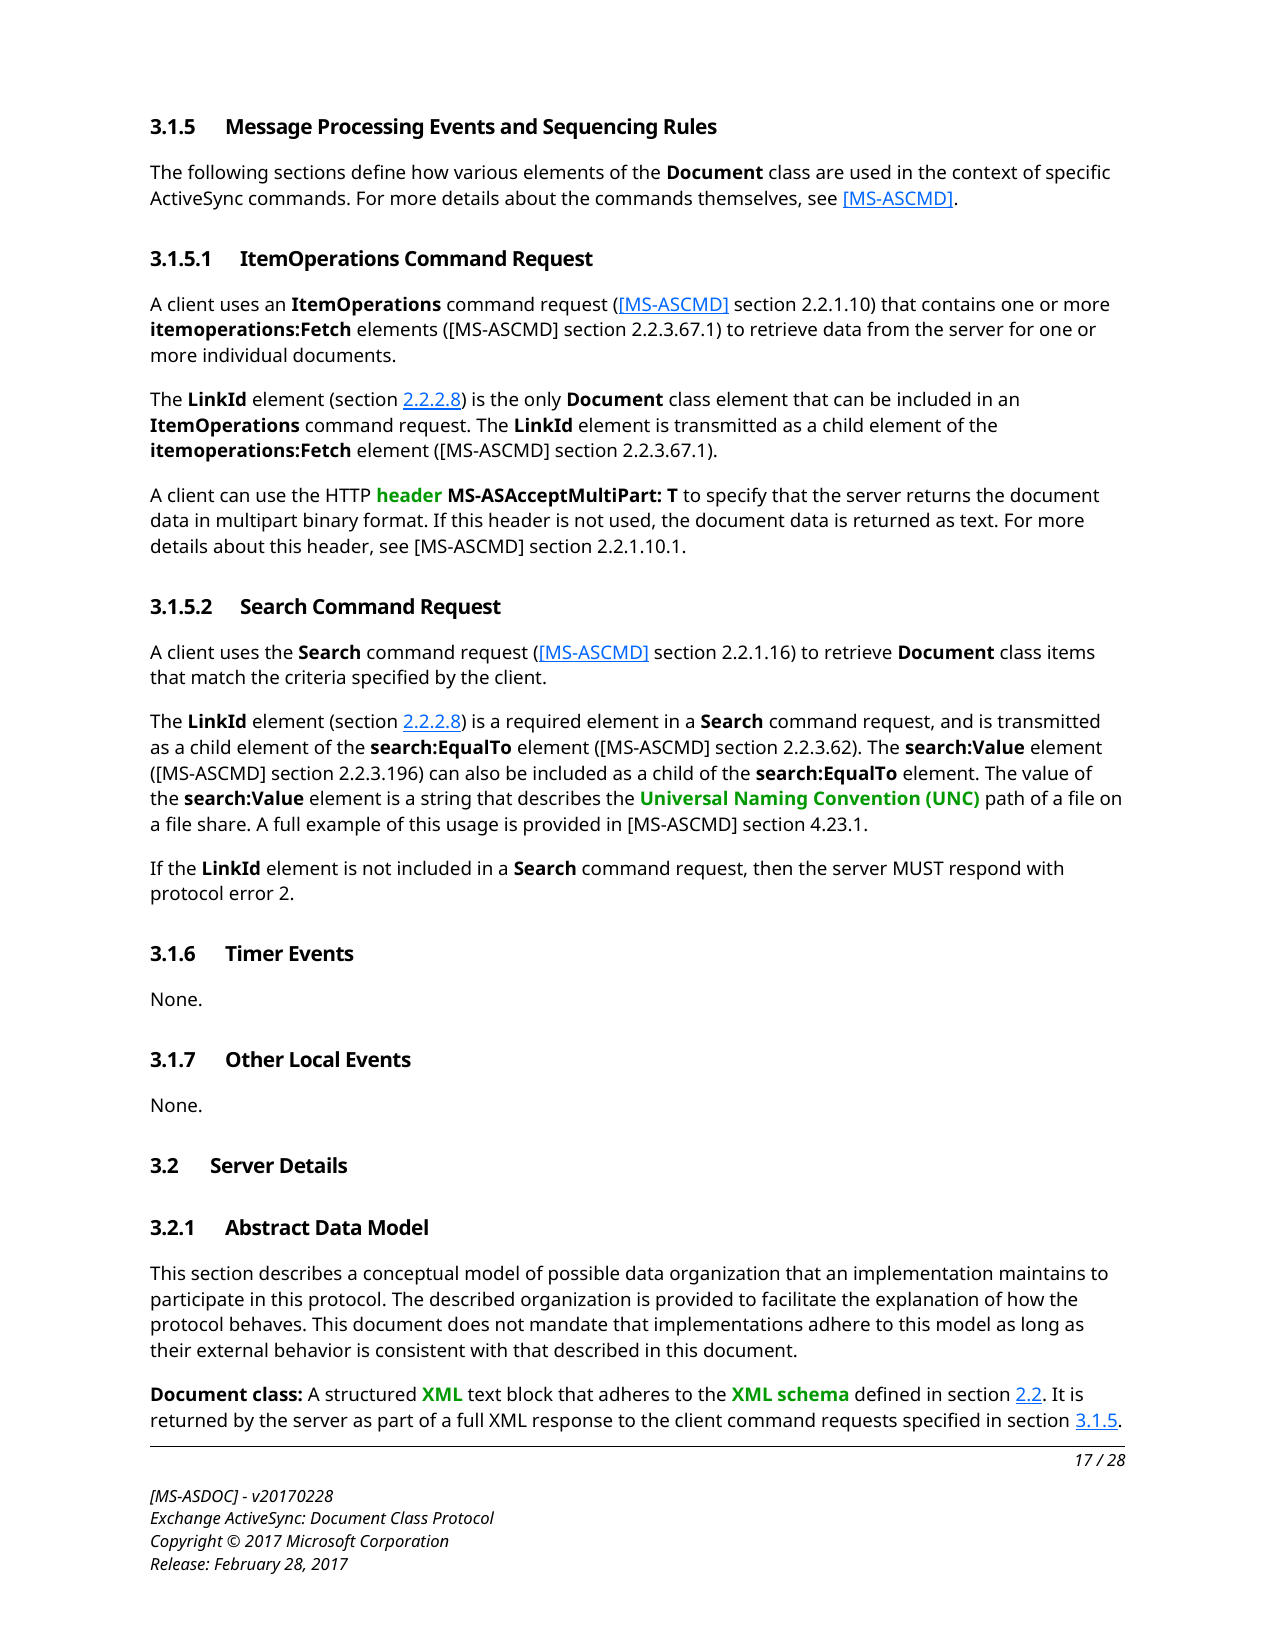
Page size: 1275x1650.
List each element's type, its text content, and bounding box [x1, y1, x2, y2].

text None. [150, 987, 1125, 1012]
subtitle Server Details [150, 1152, 1125, 1180]
subtitle Timer Events [150, 939, 1125, 968]
text A client uses an ItemOperations command request ([MS-ASCMD] section 2.2.1.10) that contains one or more itemoperations:Fetch elements ([MS-ASCMD] section 2.2.3.67.1) to retrieve data from the server for one or more individual documents. [150, 291, 1125, 368]
subtitle ItemOperations Command Request [150, 244, 1125, 272]
subtitle Abstract Data Model [150, 1213, 1125, 1242]
text If the LinkId element is not included in a Search command request, then the server MUST respond with protocol error 2. [150, 855, 1125, 906]
text The LinkId element (section 2.2.2.8) is the only Document class element that can be included in an ItemOperations command request. The LinkId element is transmitted as a child element of the itemoperations:Fetch element ([MS-ASCMD] section 2.2.3.67.1). [150, 387, 1125, 463]
subtitle Message Processing Events and Sequencing Rules [150, 112, 1125, 141]
subtitle Search Command Request [150, 592, 1125, 620]
text The following sections define how various elements of the Document class are used in the context of specific ActiveSync commands. For more details about the commands themselves, see [MS-ASCMD]. [150, 160, 1125, 211]
text Document class: A structured XML text block that adheres to the XML schema defined in section 2.2. It is returned by the server as part of a full XML response to the client command requests specified in section 3.1.5. [150, 1381, 1125, 1432]
text None. [150, 1093, 1125, 1118]
subtitle Other Local Events [150, 1046, 1125, 1074]
text A client uses the Search command request ([MS-ASCMD] section 2.2.1.16) to retrieve Document class items that match the criteria specified by the client. [150, 639, 1125, 690]
text A client can use the HTTP header MS-ASAcceptMultiPart: T to specify that the server returns the document data in multipart binary format. If this header is not used, the document data is returned as text. For more details about this header, see [MS-ASCMD] section 2.2.1.10.1. [150, 482, 1125, 558]
text The LinkId element (section 2.2.2.8) is a required element in a Search command request, and is transmitted as a child element of the search:EqualTo element ([MS-ASCMD] section 2.2.3.62). The search:Value element ([MS-ASCMD] section 2.2.3.196) can also be included as a child of the search:EqualTo element. The value of the search:Value element is a string that describes the Universal Naming Convention (UNC) path of a file on a file share. A full example of this usage is provided in [MS-ASCMD] section 4.23.1. [150, 709, 1125, 836]
text This section describes a conceptual model of possible data organization that an implementation maintains to participate in this protocol. The described organization is provided to facilitate the explanation of how the protocol behaves. This document does not mandate that implementations adhere to this model as long as their external behavior is consistent with that described in this document. [150, 1261, 1125, 1363]
